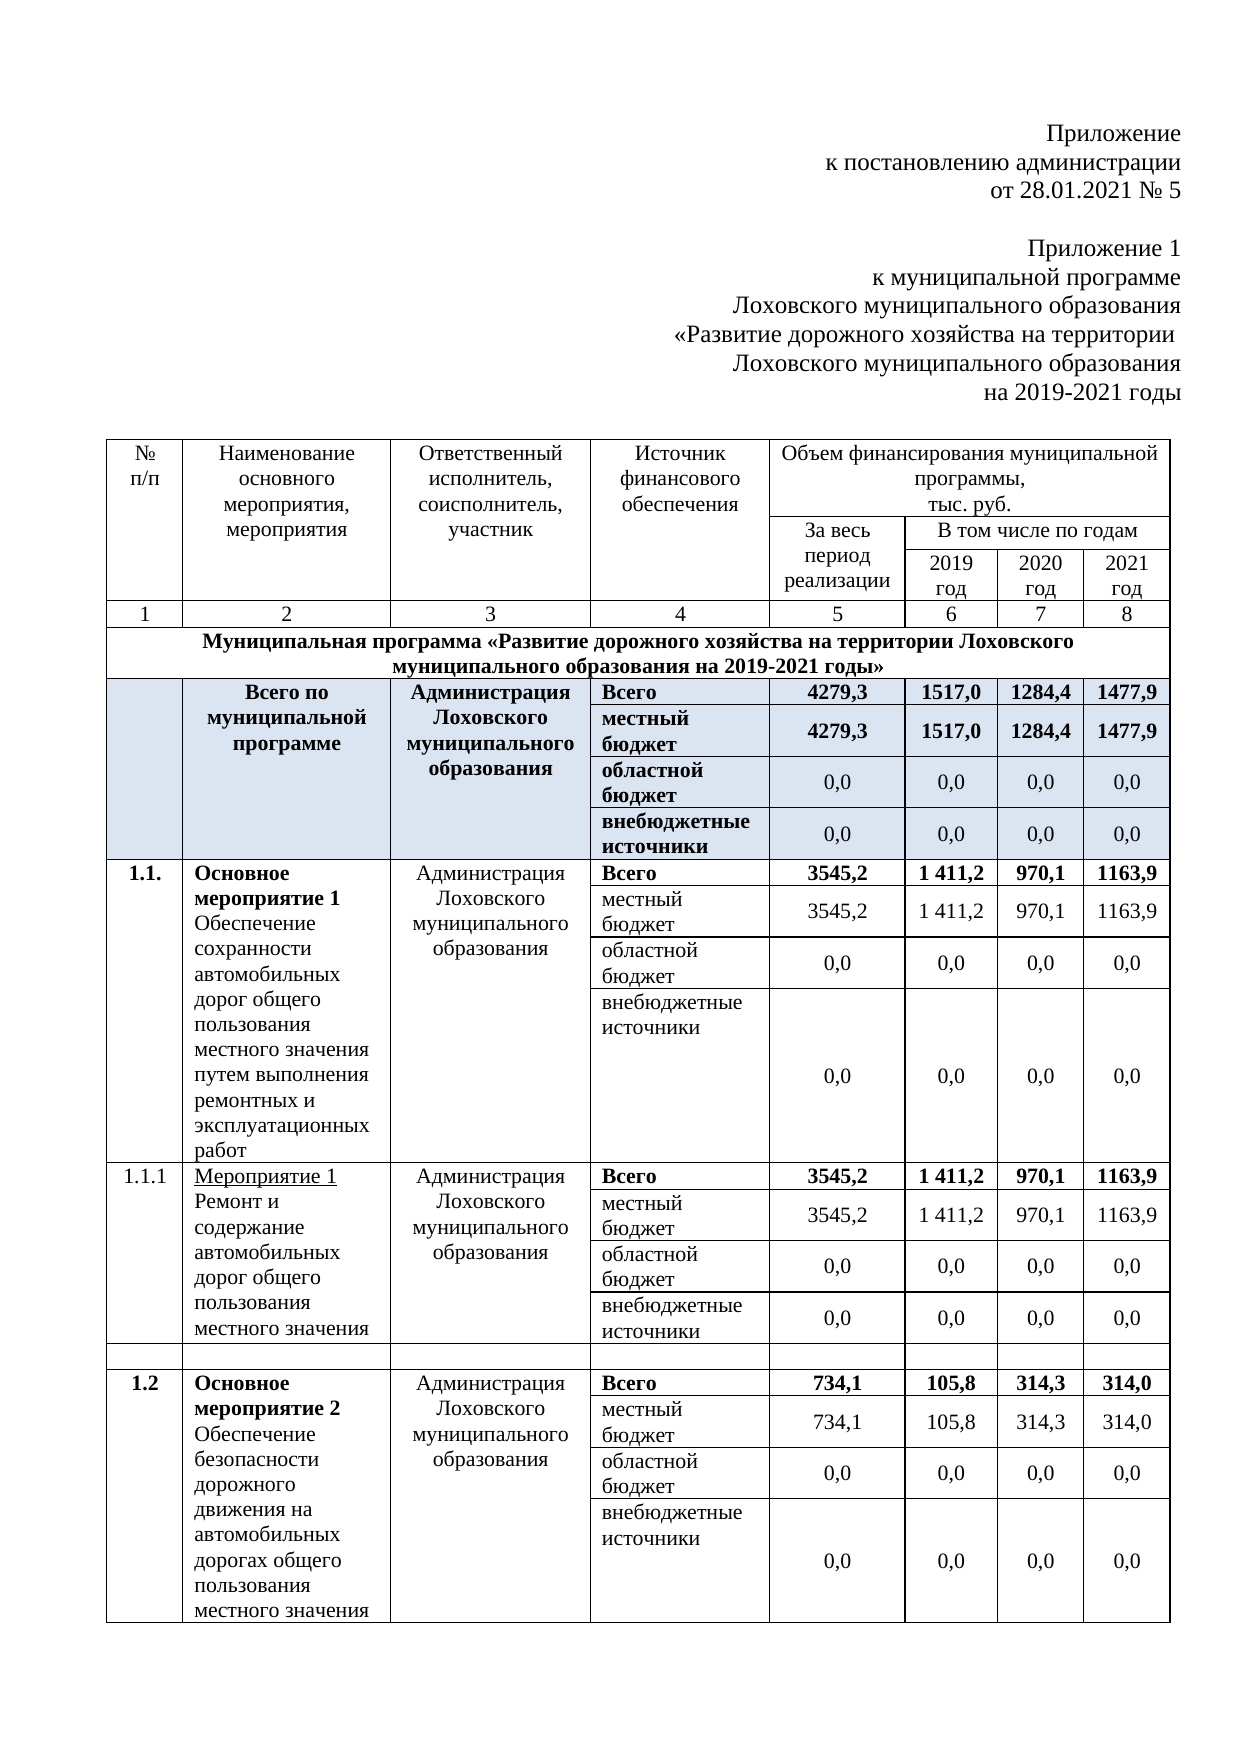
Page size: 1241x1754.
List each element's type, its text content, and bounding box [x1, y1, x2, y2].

table_cell 314,0 [1084, 1370, 1169, 1395]
table_cell 1163,9 [1084, 1190, 1169, 1240]
table_cell 3 [391, 601, 590, 627]
table_cell 0,0 [1084, 757, 1169, 807]
table_cell 2 [183, 601, 390, 627]
table_cell местный бюджет [591, 705, 769, 756]
table_cell [107, 679, 182, 859]
table_cell Администрация Лоховского муниципального образования [391, 679, 590, 859]
table_cell Всего [591, 860, 769, 885]
table_cell Всего по муниципальной программе [183, 679, 390, 859]
table_cell 0,0 [1084, 1241, 1169, 1291]
table_cell 0,0 [1084, 1293, 1169, 1343]
table_cell 0,0 [770, 1499, 904, 1622]
table_cell [391, 1344, 590, 1369]
table_cell [998, 1344, 1083, 1369]
table_cell 3545,2 [770, 1190, 904, 1240]
table_cell 0,0 [998, 757, 1083, 807]
table_cell 0,0 [770, 938, 904, 988]
table_cell 3545,2 [770, 886, 904, 936]
table_cell внебюджетные источники [591, 1499, 769, 1622]
table_cell 0,0 [1084, 808, 1169, 859]
table_cell 314,0 [1084, 1396, 1169, 1447]
table_cell 734,1 [770, 1370, 904, 1395]
table_cell 0,0 [998, 1499, 1083, 1622]
table_cell 1 [107, 601, 182, 627]
table_cell 8 [1084, 601, 1169, 627]
table_cell 970,1 [998, 860, 1083, 885]
table_cell Администрация Лоховского муниципального образования [391, 1163, 590, 1343]
table_cell 0,0 [906, 1293, 997, 1343]
table_cell Всего [591, 1163, 769, 1188]
table_cell 0,0 [998, 1448, 1083, 1498]
table_cell Основное мероприятие 2 Обеспечение безопасности дорожного движения на автомобильных дорогах общего пользования местного значения [183, 1370, 390, 1622]
table_cell 970,1 [998, 886, 1083, 936]
table_cell 1284,4 [998, 705, 1083, 756]
table_cell Муниципальная программа «Развитие дорожного хозяйства на территории Лоховского муниципального образования на 2019-2021 годы» [107, 628, 1169, 678]
table_cell [1084, 1344, 1169, 1369]
table_cell Мероприятие 1 Ремонт и содержание автомобильных дорог общего пользования местного значения [183, 1163, 390, 1343]
table_cell [906, 1344, 997, 1369]
table_cell 0,0 [906, 1499, 997, 1622]
table_cell За весь период реализации [770, 517, 904, 600]
table_cell 314,3 [998, 1396, 1083, 1447]
table_cell местный бюджет [591, 1396, 769, 1447]
text к постановлению администрации [118, 147, 1181, 176]
table_cell 0,0 [1084, 938, 1169, 988]
table_cell 2019 год [906, 550, 997, 600]
table_cell 1284,4 [998, 679, 1083, 704]
text Приложение [118, 118, 1181, 147]
table_cell 0,0 [770, 1448, 904, 1498]
text Приложение 1 [989, 233, 1181, 262]
table_cell 1.2 [107, 1370, 182, 1622]
table_cell 0,0 [906, 938, 997, 988]
table_cell 105,8 [906, 1370, 997, 1395]
table_cell 0,0 [998, 938, 1083, 988]
table_cell Администрация Лоховского муниципального образования [391, 1370, 590, 1622]
table_cell 0,0 [770, 989, 904, 1162]
table_header Наименование основного мероприятия, мероприятия [183, 440, 390, 600]
table_cell 0,0 [906, 1448, 997, 1498]
table_cell Всего [591, 679, 769, 704]
table_cell 0,0 [770, 808, 904, 859]
table_cell 1 411,2 [906, 860, 997, 885]
table_cell 4279,3 [770, 705, 904, 756]
text на 2019-2021 годы [552, 377, 1181, 406]
table_cell 0,0 [906, 989, 997, 1162]
table_cell 2020 год [998, 550, 1083, 600]
table_cell 0,0 [770, 1293, 904, 1343]
table_cell внебюджетные источники [591, 1293, 769, 1343]
text к муниципальной программе [552, 262, 1181, 291]
table_cell [591, 1344, 769, 1369]
table_cell Администрация Лоховского муниципального образования [391, 860, 590, 1162]
table_cell внебюджетные источники [591, 989, 769, 1162]
table_cell местный бюджет [591, 1190, 769, 1240]
table_cell 0,0 [906, 1241, 997, 1291]
table_header Ответственный исполнитель, соисполнитель, участник [391, 440, 590, 600]
table_cell 0,0 [998, 989, 1083, 1162]
table_cell 0,0 [998, 1241, 1083, 1291]
table_cell 1163,9 [1084, 1163, 1169, 1188]
table_cell 0,0 [1084, 989, 1169, 1162]
table_cell 3545,2 [770, 1163, 904, 1188]
table_cell 1.1. [107, 860, 182, 1162]
table_cell [183, 1344, 390, 1369]
table_cell 1163,9 [1084, 886, 1169, 936]
table_cell 0,0 [906, 757, 997, 807]
table_header Источник финансового обеспечения [591, 440, 769, 600]
table_cell внебюджетные источники [591, 808, 769, 859]
table_cell 0,0 [1084, 1448, 1169, 1498]
text «Развитие дорожного хозяйства на территории Лоховского муниципального образования [552, 319, 1181, 377]
table_cell 1477,9 [1084, 679, 1169, 704]
table_cell 0,0 [770, 1241, 904, 1291]
table_cell местный бюджет [591, 886, 769, 936]
table_cell 1477,9 [1084, 705, 1169, 756]
table_cell 1517,0 [906, 679, 997, 704]
table_cell 1163,9 [1084, 860, 1169, 885]
table_header № п/п [107, 440, 182, 600]
table_cell 1.1.1 [107, 1163, 182, 1343]
table_cell 0,0 [770, 757, 904, 807]
table_cell 0,0 [1084, 1499, 1169, 1622]
table_cell 734,1 [770, 1396, 904, 1447]
table_cell областной бюджет [591, 938, 769, 988]
table_cell 0,0 [906, 808, 997, 859]
table_cell 4279,3 [770, 679, 904, 704]
table_cell 7 [998, 601, 1083, 627]
table_cell 105,8 [906, 1396, 997, 1447]
table_cell 6 [906, 601, 997, 627]
table_cell 4 [591, 601, 769, 627]
table_cell Основное мероприятие 1 Обеспечение сохранности автомобильных дорог общего пользования местного значения путем выполнения ремонтных и эксплуатационных работ [183, 860, 390, 1162]
table_cell 1 411,2 [906, 886, 997, 936]
text от 28.01.2021 № 5 [118, 176, 1181, 204]
table_cell 970,1 [998, 1163, 1083, 1188]
table_cell 0,0 [998, 808, 1083, 859]
table_cell 314,3 [998, 1370, 1083, 1395]
table_cell областной бюджет [591, 1241, 769, 1291]
text Лоховского муниципального образования [552, 291, 1181, 319]
table_cell 3545,2 [770, 860, 904, 885]
table_cell 1 411,2 [906, 1190, 997, 1240]
table_cell Всего [591, 1370, 769, 1395]
table_cell [770, 1344, 904, 1369]
table_cell 0,0 [998, 1293, 1083, 1343]
table_cell 1517,0 [906, 705, 997, 756]
table_cell [107, 1344, 182, 1369]
table_cell В том числе по годам [906, 517, 1169, 549]
table_cell 1 411,2 [906, 1163, 997, 1188]
table_cell областной бюджет [591, 1448, 769, 1498]
table_cell областной бюджет [591, 757, 769, 807]
table_cell 970,1 [998, 1190, 1083, 1240]
table_cell 5 [770, 601, 904, 627]
table_cell 2021 год [1084, 550, 1169, 600]
table_header Объем финансирования муниципальной программы, тыс. руб. [770, 440, 1169, 516]
